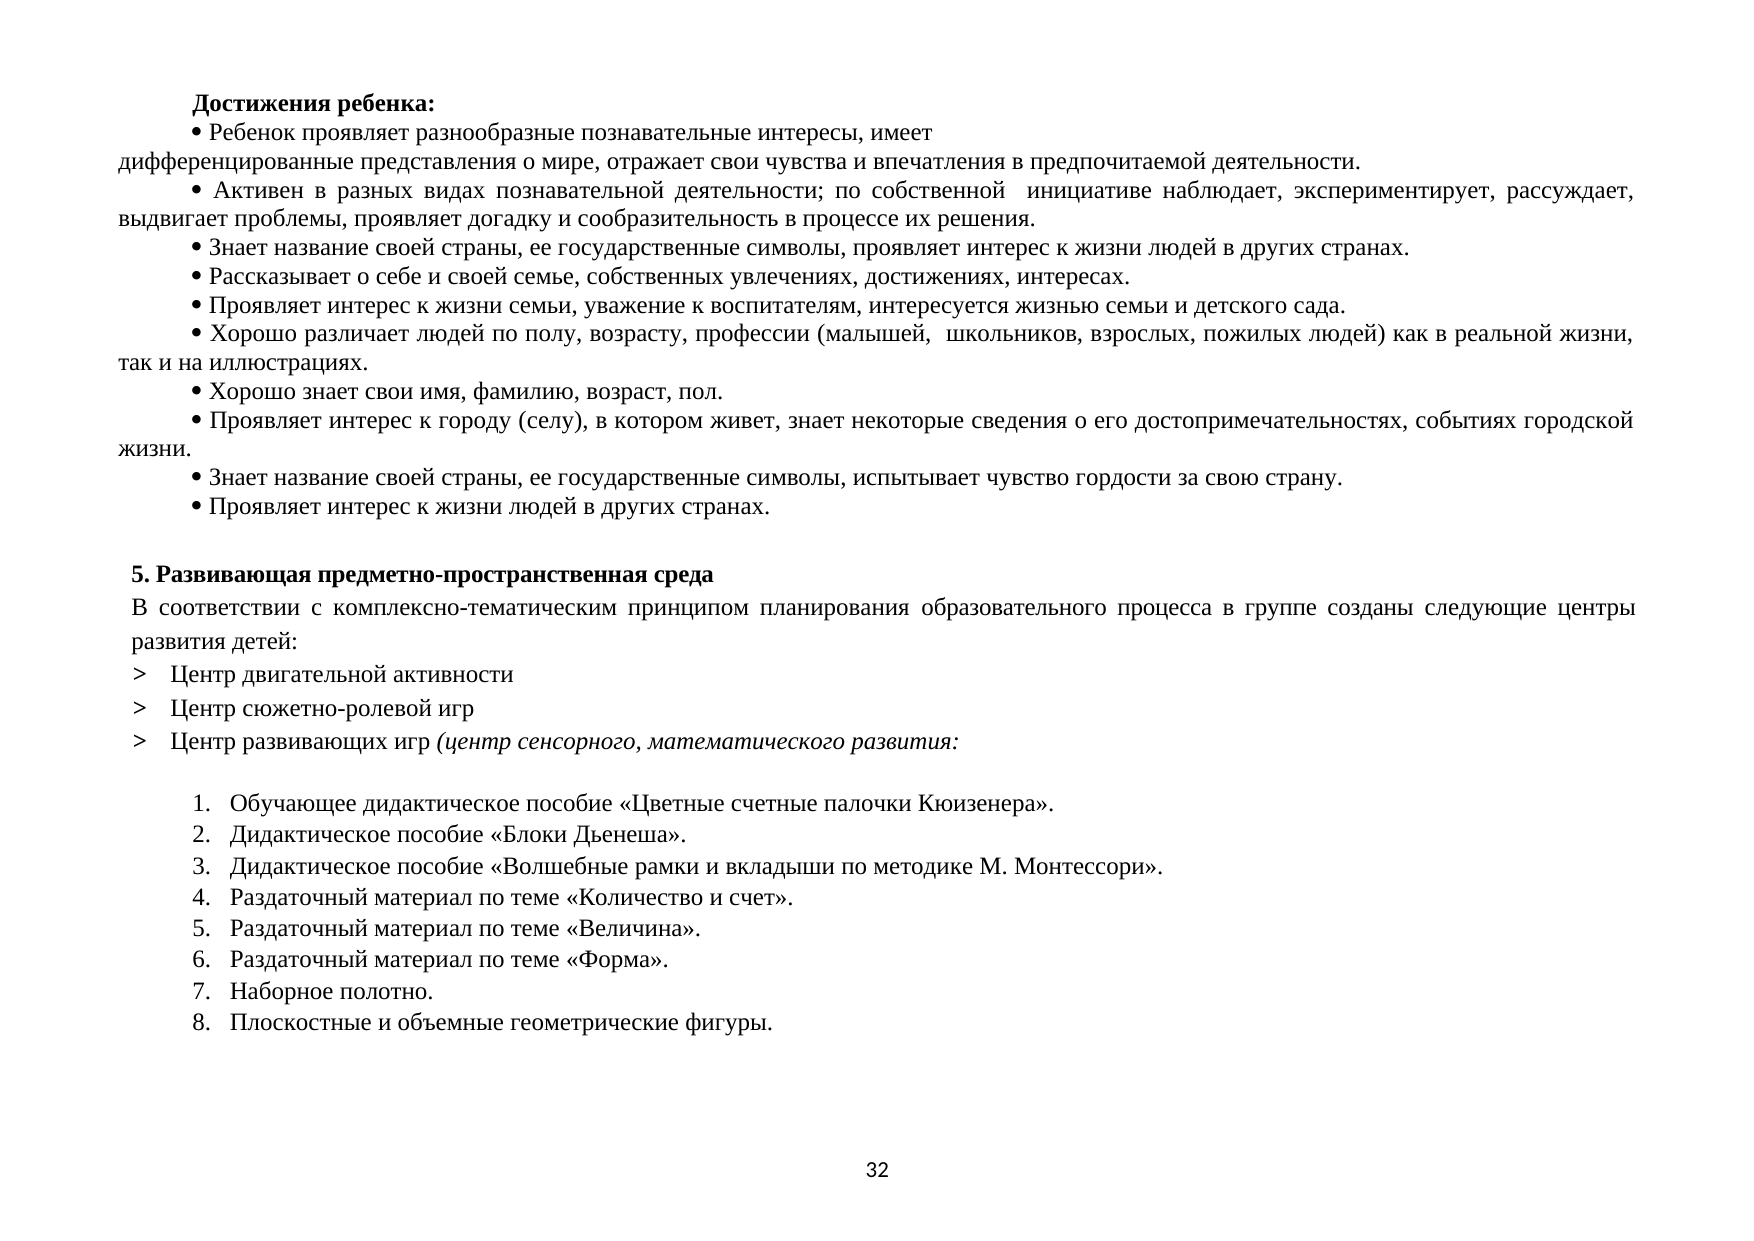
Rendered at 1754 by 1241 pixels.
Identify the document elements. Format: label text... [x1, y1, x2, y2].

text Проявляет интерес к городу (селу), в котором живет, знает некоторые сведения о его достопримечательностях, событиях городской жизни. [118, 405, 1636, 462]
text Достижения ребенка: [118, 88, 1636, 117]
text Знает название своей страны, ее государственные символы, проявляет интерес к жизни людей в других странах. [118, 232, 1636, 261]
text Хорошо знает свои имя, фамилию, возраст, пол. [118, 376, 1636, 405]
text Активен в разных видах познавательной деятельности; по собственной инициативе наблюдает, экспериментирует, рассуждает, выдвигает проблемы, проявляет догадку и сообразительность в процессе их решения. [118, 175, 1636, 232]
text Ребенок проявляет разнообразные познавательные интересы, имеет [118, 117, 1636, 146]
text дифференцированные представления о мире, отражает свои чувства и впечатления в предпочитаемой деятельности. [118, 146, 1636, 175]
text Хорошо различает людей по полу, возрасту, профессии (малышей, школьников, взрослых, пожилых людей) как в реальной жизни, так и на иллюстрациях. [118, 318, 1636, 376]
list Обучающее дидактическое пособие «Цветные счетные палочки Кюизенера». [192, 786, 1636, 817]
text 5. Развивающая предметно-пространственная среда [131, 555, 1636, 589]
text Проявляет интерес к жизни людей в других странах. [118, 491, 1636, 520]
list Центр сюжетно-ролевой игр [133, 689, 1636, 723]
text Проявляет интерес к жизни семьи, уважение к воспитателям, интересуется жизнью семьи и детского сада. [118, 290, 1636, 318]
list Наборное полотно. [192, 973, 1636, 1004]
list Центр развивающих игр (центр сенсорного, математического развития: [133, 723, 1636, 757]
list Раздаточный материал по теме «Величина». [192, 911, 1636, 942]
text Знает название своей страны, ее государственные символы, испытывает чувство гордости за свою страну. [118, 462, 1636, 491]
list Раздаточный материал по теме «Форма». [192, 942, 1636, 973]
list Плоскостные и объемные геометрические фигуры. [192, 1004, 1636, 1036]
list Центр двигательной активности [133, 656, 1636, 689]
list Дидактическое пособие «Волшебные рамки и вкладыши по методике М. Монтессори». [192, 848, 1636, 879]
text Рассказывает о себе и своей семье, собственных увлечениях, достижениях, интересах. [118, 261, 1636, 290]
list Дидактическое пособие «Блоки Дьенеша». [192, 817, 1636, 848]
list Раздаточный материал по теме «Количество и счет». [192, 879, 1636, 911]
text В соответствии с комплексно-тематическим принципом планирования образовательного процесса в группе созданы следующие центры развития детей: [131, 589, 1636, 656]
